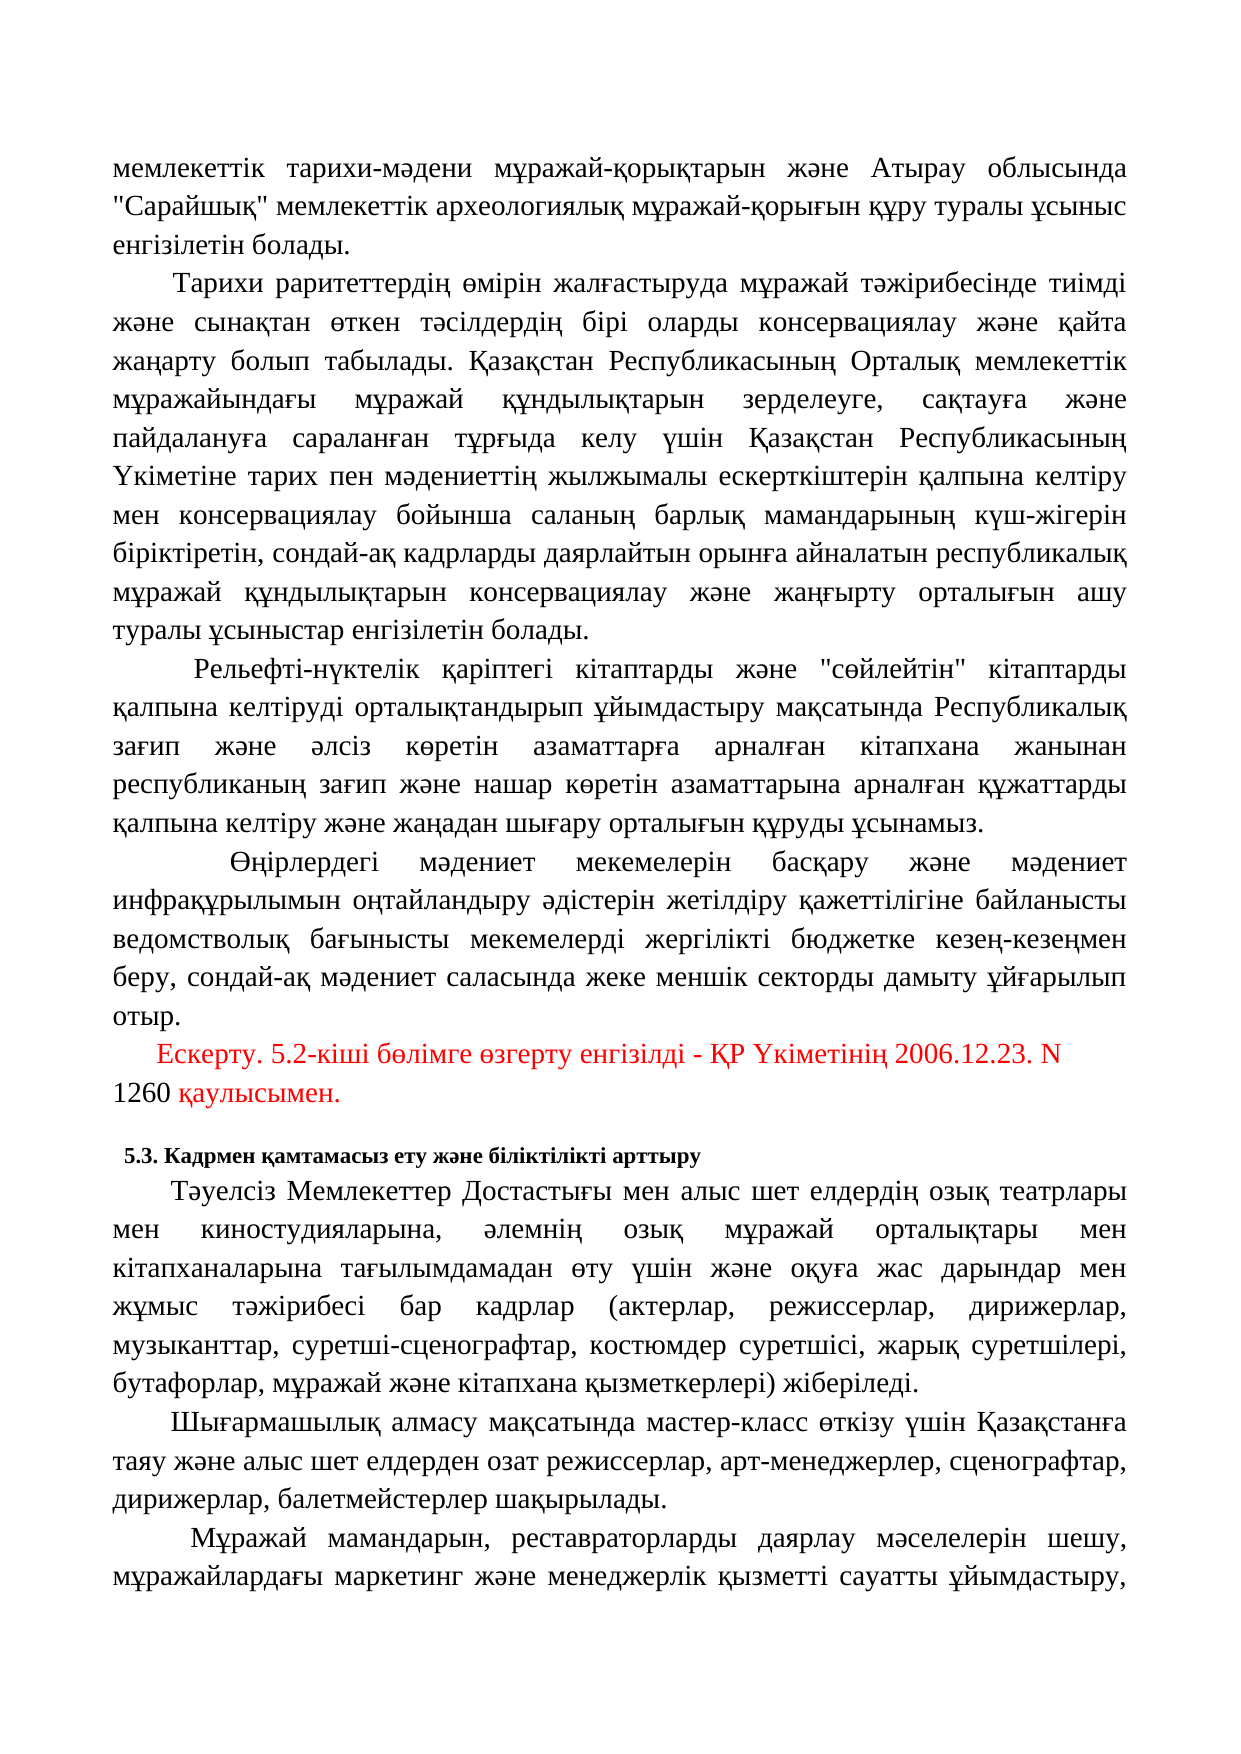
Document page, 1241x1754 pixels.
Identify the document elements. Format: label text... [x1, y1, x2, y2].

text Тәуелсіз Мемлекеттер Достастығы мен алыс шет елдердің озық театрлары мен киностудияларына, әлемнің озық мұражай орталықтары мен кітапханаларына тағылымдамадан өту үшін және оқуға жас дарындар мен жұмыс тәжірибесі бар кадрлар (актерлар, режиссерлар, дирижерлар, музыканттар, суретші-сценографтар, костюмдер cуpeтшici, жарық суретшілері, бутафорлар, мұражай және кітапхана қызметкерлері) жіберіледі. [112, 1173, 1128, 1399]
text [112, 150, 1128, 261]
text Рельефті-нүктелік қаріптегі кітаптарды және "сөйлейтін" кітаптарды қалпына келтіруді орталықтандырып ұйымдастыру мақсатында Республикалық зағип және әлсіз көретін азаматтарға арналған кітапхана жанынан республиканың зағип және нашар көретін азаматтарына арналған құжаттарды қалпына келтіру және жаңадан шығару орталығын құруды ұсынамыз. [112, 651, 1128, 839]
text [112, 1520, 1128, 1592]
text Өңірлердегі мәдениет мекемелерін басқару және мәдениет инфрақұрылымын оңтайландыру әдістерін жетілдіру қажеттілігіне байланысты ведомстволық бағынысты мекемелерді жергілікті бюджетке кезең-кезеңмен беру, сондай-ақ мәдениет саласында жеке меншiк секторды дамыту ұйғарылып отыр. [112, 844, 1128, 1031]
text Ескерту. 5.2-кіші бөлімге өзгерту енгізілді - ҚР Үкіметінің 2006.12.23. N 1260 қаулысымен. [112, 1036, 1128, 1139]
text Тарихи раритеттердің өмірін жалғастыруда мұражай тәжірибесінде тиімді және сынақтан өткен тәсілдердің бipi оларды консервациялау және қайта жаңарту болып табылады. Қазақстан Республикасының Орталық мемлекеттік мұражайындағы мұражай құндылықтарын зерделеуге, сақтауға және пайдалануға сараланған тұрғыда келу үшін Қазақстан Республикасының Үкіметіне тарих пен мәдениеттің жылжымалы ескерткіштерін қалпына келтіру мен консервациялау бойынша саланың барлық мамандарының күш-жігерін біріктіретін, сондай-ақ кадрларды даярлайтын орынға айналатын республикалық мұражай құндылықтарын консервациялау және жаңғырту орталығын ашу туралы ұсыныстар енгізілетін болады. [112, 266, 1128, 646]
text Шығармашылық алмасу мақсатында мастер-класс өткізу үшін Қазақстанға таяу және алыс шет елдерден озат режиссерлар, арт-менеджерлер, сценографтар, дирижерлар, балетмейстерлер шақырылады. [112, 1404, 1128, 1515]
text 5.3. Кадрмен қамтамасыз ету және біліктілікті арттыру [112, 1143, 1128, 1169]
